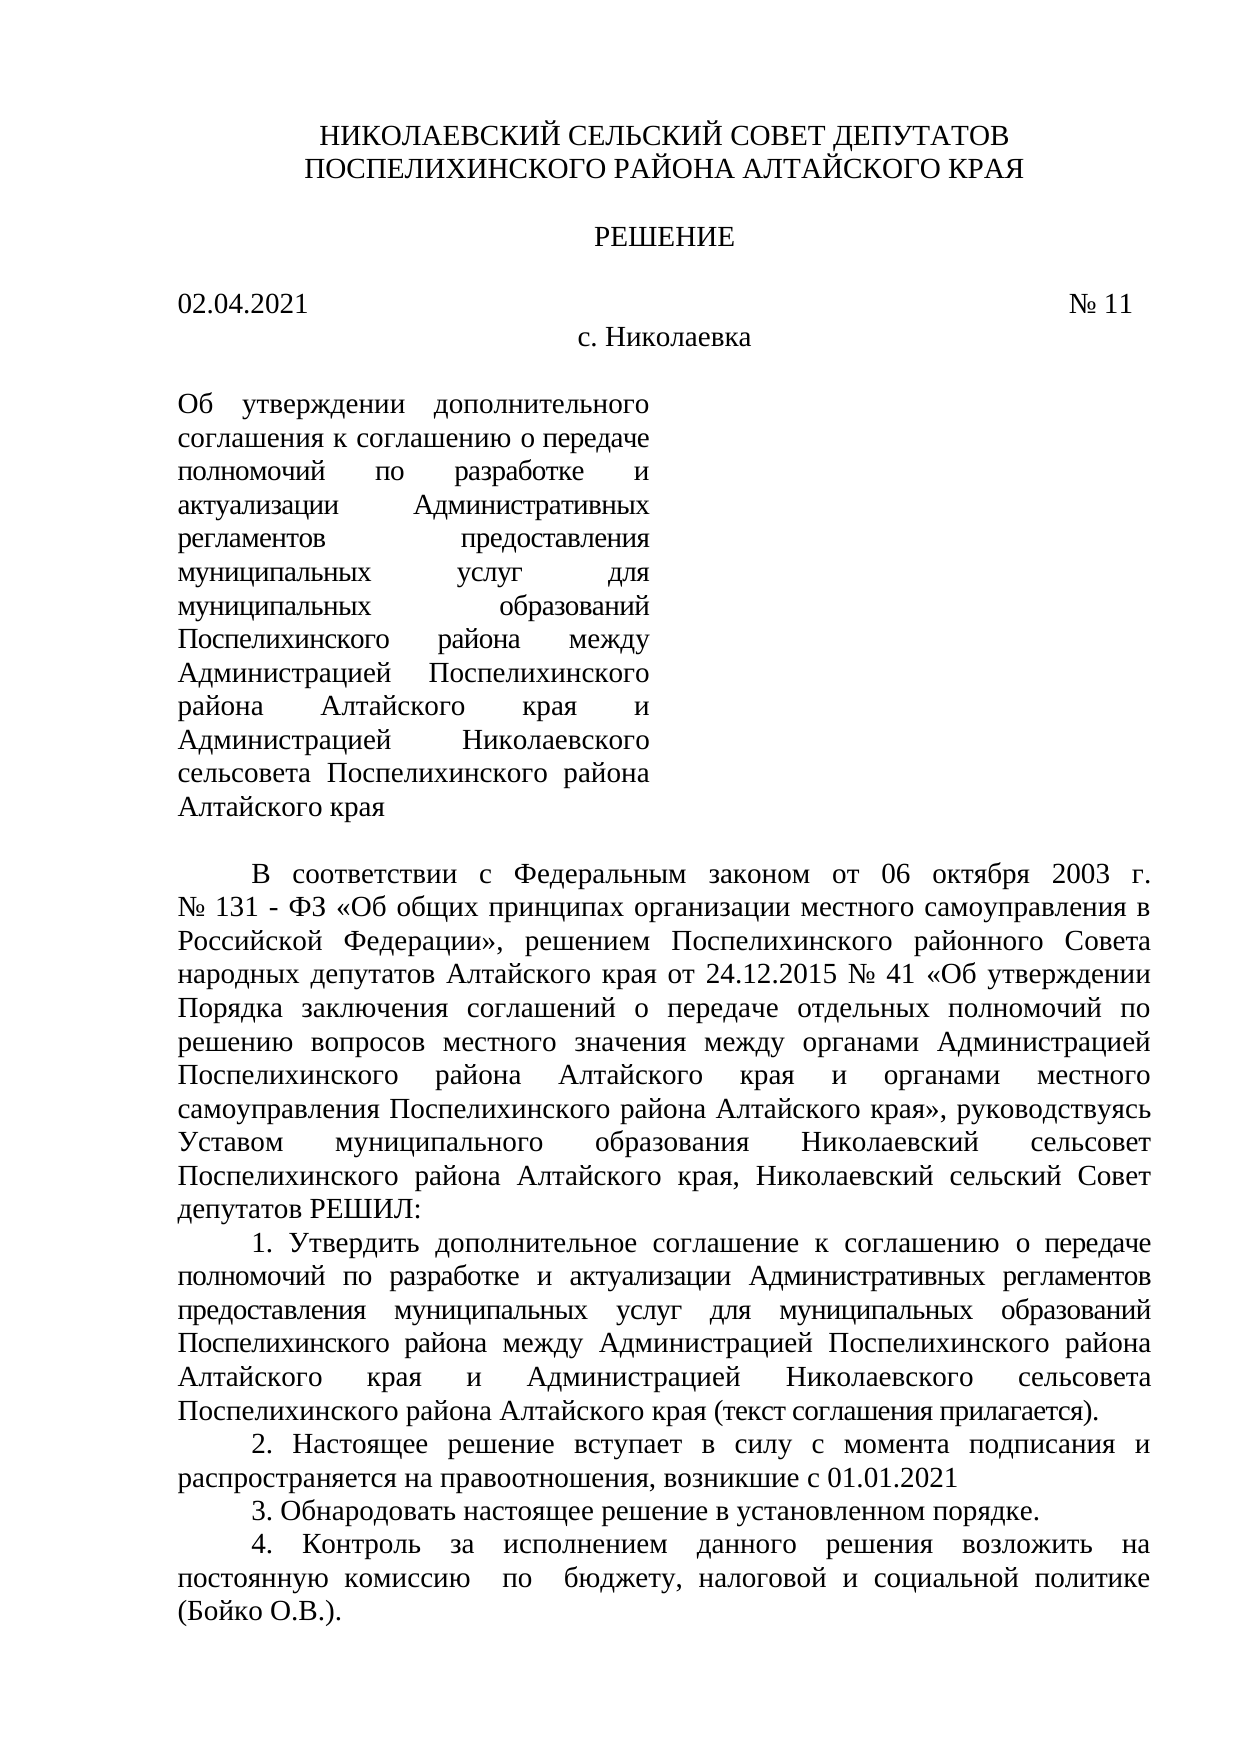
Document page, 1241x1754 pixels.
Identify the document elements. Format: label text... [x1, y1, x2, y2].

text 2. Настоящее решение вступает в силу с момента подписания и распространяется на правоотношения, возникшие с 01.01.2021 [177, 1426, 1152, 1493]
text 3. Обнародовать настоящее решение в установленном порядке. [177, 1493, 1152, 1527]
text 1. Утвердить дополнительное соглашение к соглашению о передаче полномочий по разработке и актуализации Административных регламентов предоставления муниципальных услуг для муниципальных образований Поспелихинского района между Администрацией Поспелихинского района Алтайского края и Администрацией Николаевского сельсовета Поспелихинского района Алтайского края (текст соглашения прилагается). [177, 1225, 1152, 1426]
text 4. Контроль за исполнением данного решения возложить на постоянную комиссию по бюджету, налоговой и социальной политике (Бойко О.В.). [177, 1527, 1151, 1627]
text Об утверждении дополнительного соглашения к соглашению о передаче полномочий по разработке и актуализации Административных регламентов предоставления муниципальных услуг для муниципальных образований Поспелихинского района между Администрацией Поспелихинского района Алтайского края и Администрацией Николаевского сельсовета Поспелихинского района Алтайского края [177, 386, 650, 822]
text с. Николаевка [177, 319, 1152, 353]
text ПОСПЕЛИХИНСКОГО РАЙОНА АЛТАЙСКОГО КРАЯ [177, 152, 1152, 185]
text НИКОЛАЕВСКИЙ СЕЛЬСКИЙ СОВЕТ ДЕПУТАТОВ [177, 118, 1152, 152]
text 02.04.2021 № 11 [177, 286, 1152, 319]
text РЕШЕНИЕ [177, 219, 1152, 252]
text В соответствии с Федеральным законом от 06 октября 2003 г. № 131 - ФЗ «Об общих принципах организации местного самоуправления в Российской Федерации», решением Поспелихинского районного Совета народных депутатов Алтайского края от 24.12.2015 № 41 «Об утверждении Порядка заключения соглашений о передаче отдельных полномочий по решению вопросов местного значения между органами Администрацией Поспелихинского района Алтайского края и органами местного самоуправления Поспелихинского района Алтайского края», руководствуясь Уставом муниципального образования Николаевский сельсовет Поспелихинского района Алтайского края, Николаевский сельский Совет депутатов РЕШИЛ: [177, 856, 1152, 1225]
